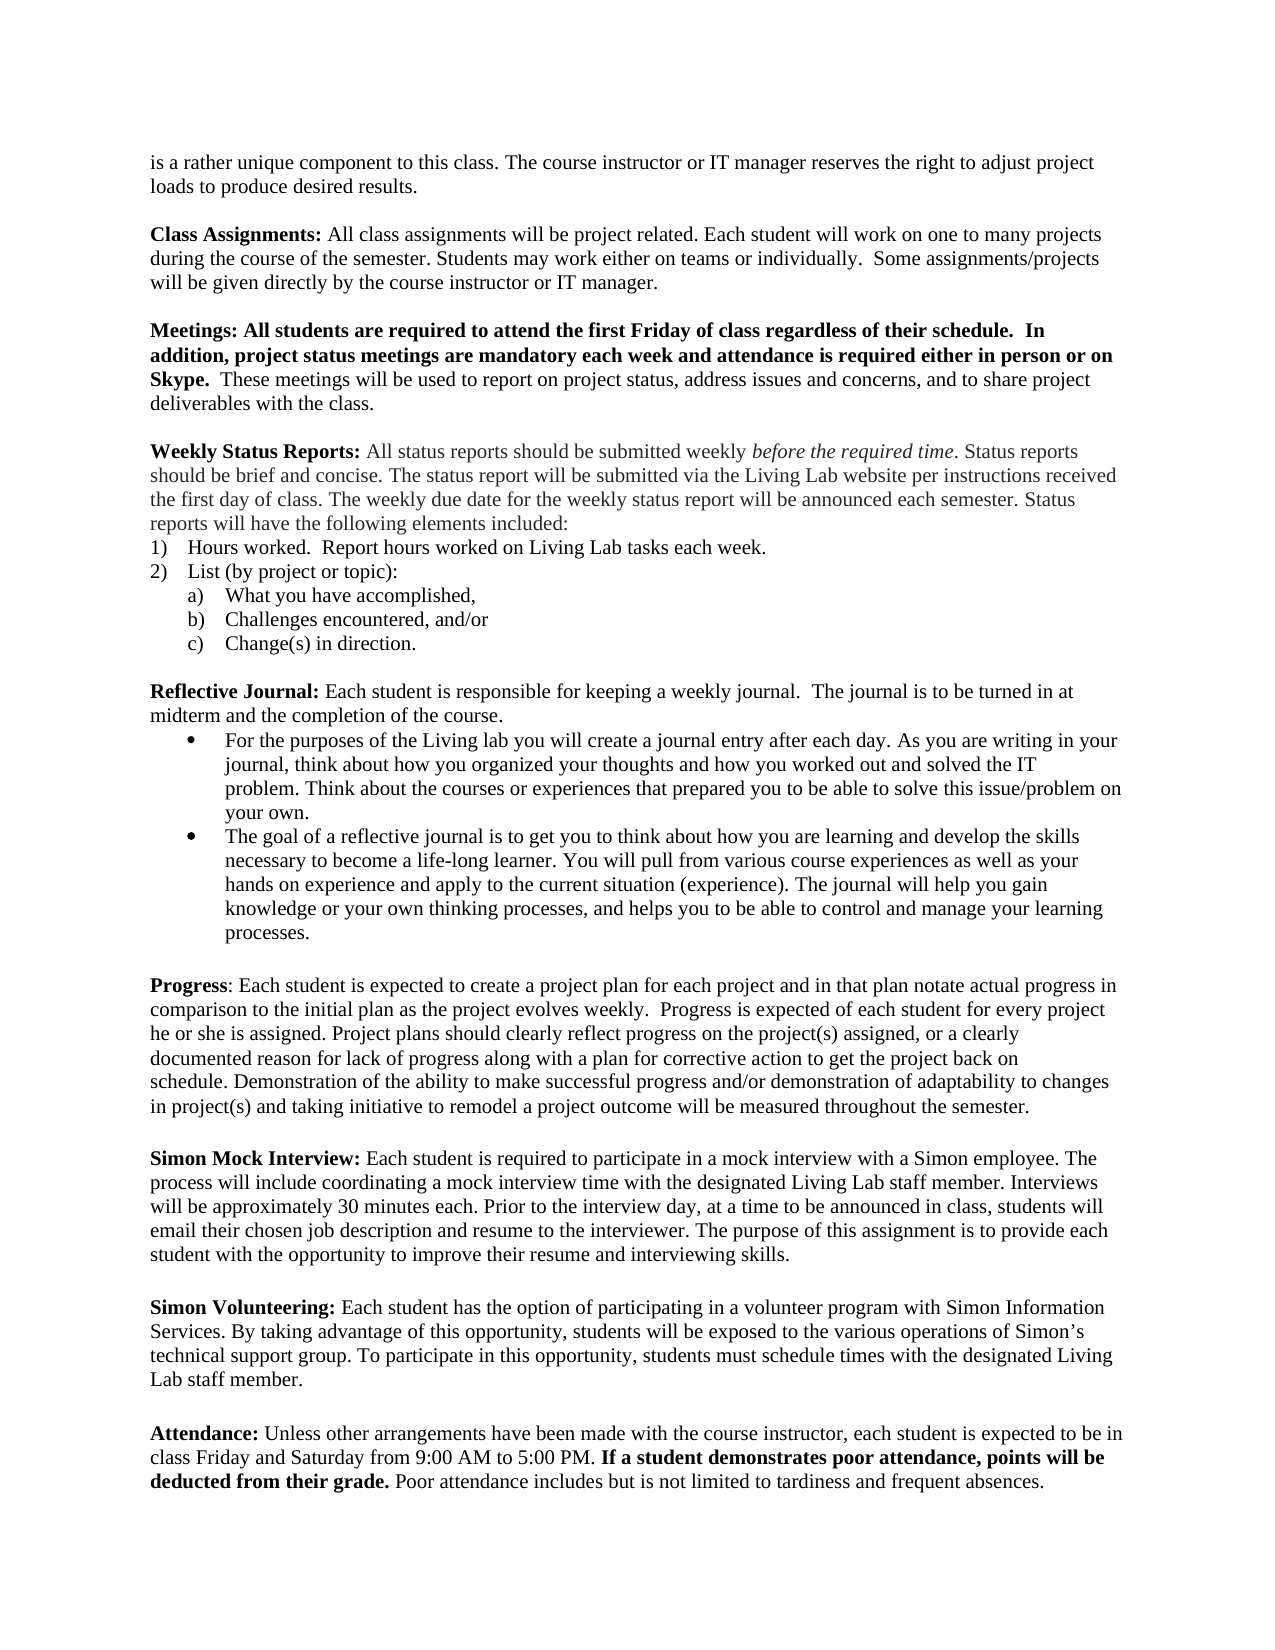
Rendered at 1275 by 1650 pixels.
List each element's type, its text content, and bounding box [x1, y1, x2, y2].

text Simon Volunteering: Each student has the option of participating in a volunteer program with Simon Information Services. By taking advantage of this opportunity, students will be exposed to the various operations of Simon’s technical support group. To participate in this opportunity, students must schedule times with the designated Living Lab staff member. [150, 1295, 1125, 1391]
list List (by project or topic): [150, 559, 1125, 583]
list Challenges encountered, and/or [187, 607, 1125, 631]
list What you have accomplished, [187, 583, 1125, 607]
text Meetings: All students are required to attend the first Friday of class regardless of their schedule. In addition, project status meetings are mandatory each week and attendance is required either in person or on Skype. These meetings will be used to report on project status, address issues and concerns, and to share project deliverables with the class. [150, 318, 1125, 415]
text Progress: Each student is expected to create a project plan for each project and in that plan notate actual progress in comparison to the initial plan as the project evolves weekly. Progress is expected of each student for every project he or she is assigned. Project plans should clearly reflect progress on the project(s) assigned, or a clearly documented reason for lack of progress along with a plan for corrective action to get the project back on schedule. Demonstration of the ability to make successful progress and/or demonstration of adaptability to changes in project(s) and taking initiative to remodel a project outcome will be measured throughout the semester. [150, 973, 1125, 1146]
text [150, 150, 1125, 198]
list Change(s) in direction. [187, 631, 1125, 655]
list Hours worked. Report hours worked on Living Lab tasks each week. [150, 535, 1125, 559]
text Weekly Status Reports: All status reports should be submitted weekly before the required time. Status reports should be brief and concise. The status report will be submitted via the Living Lab website per instructions received the first day of class. The weekly due date for the weekly status report will be announced each semester. Status reports will have the following elements included: [150, 439, 1125, 535]
list For the purposes of the Living lab you will create a journal entry after each day. As you are writing in your journal, think about how you organized your thoughts and how you worked out and solved the IT problem. Think about the courses or experiences that prepared you to be able to solve this issue/problem on your own. [187, 727, 1125, 824]
text Reflective Journal: Each student is responsible for keeping a weekly journal. The journal is to be turned in at midterm and the completion of the course. [150, 655, 1125, 727]
text Class Assignments: All class assignments will be project related. Each student will work on one to many projects during the course of the semester. Students may work either on teams or individually. Some assignments/projects will be given directly by the course instructor or IT manager. [150, 222, 1125, 294]
text Simon Mock Interview: Each student is required to participate in a mock interview with a Simon employee. The process will include coordinating a mock interview time with the designated Living Lab staff member. Interviews will be approximately 30 minutes each. Prior to the interview day, at a time to be announced in class, students will email their chosen job description and resume to the interviewer. The purpose of this assignment is to provide each student with the opportunity to improve their resume and interviewing skills. [150, 1146, 1125, 1266]
list The goal of a reflective journal is to get you to think about how you are learning and develop the skills necessary to become a life-long learner. You will pull from various course experiences as well as your hands on experience and apply to the current situation (experience). The journal will help you gain knowledge or your own thinking processes, and helps you to be able to control and manage your learning processes. [187, 824, 1125, 944]
text Attendance: Unless other arrangements have been made with the course instructor, each student is expected to be in class Friday and Saturday from 9:00 AM to 5:00 PM. If a student demonstrates poor attendance, points will be deducted from their grade. Poor attendance includes but is not limited to tardiness and frequent absences. [150, 1421, 1125, 1493]
